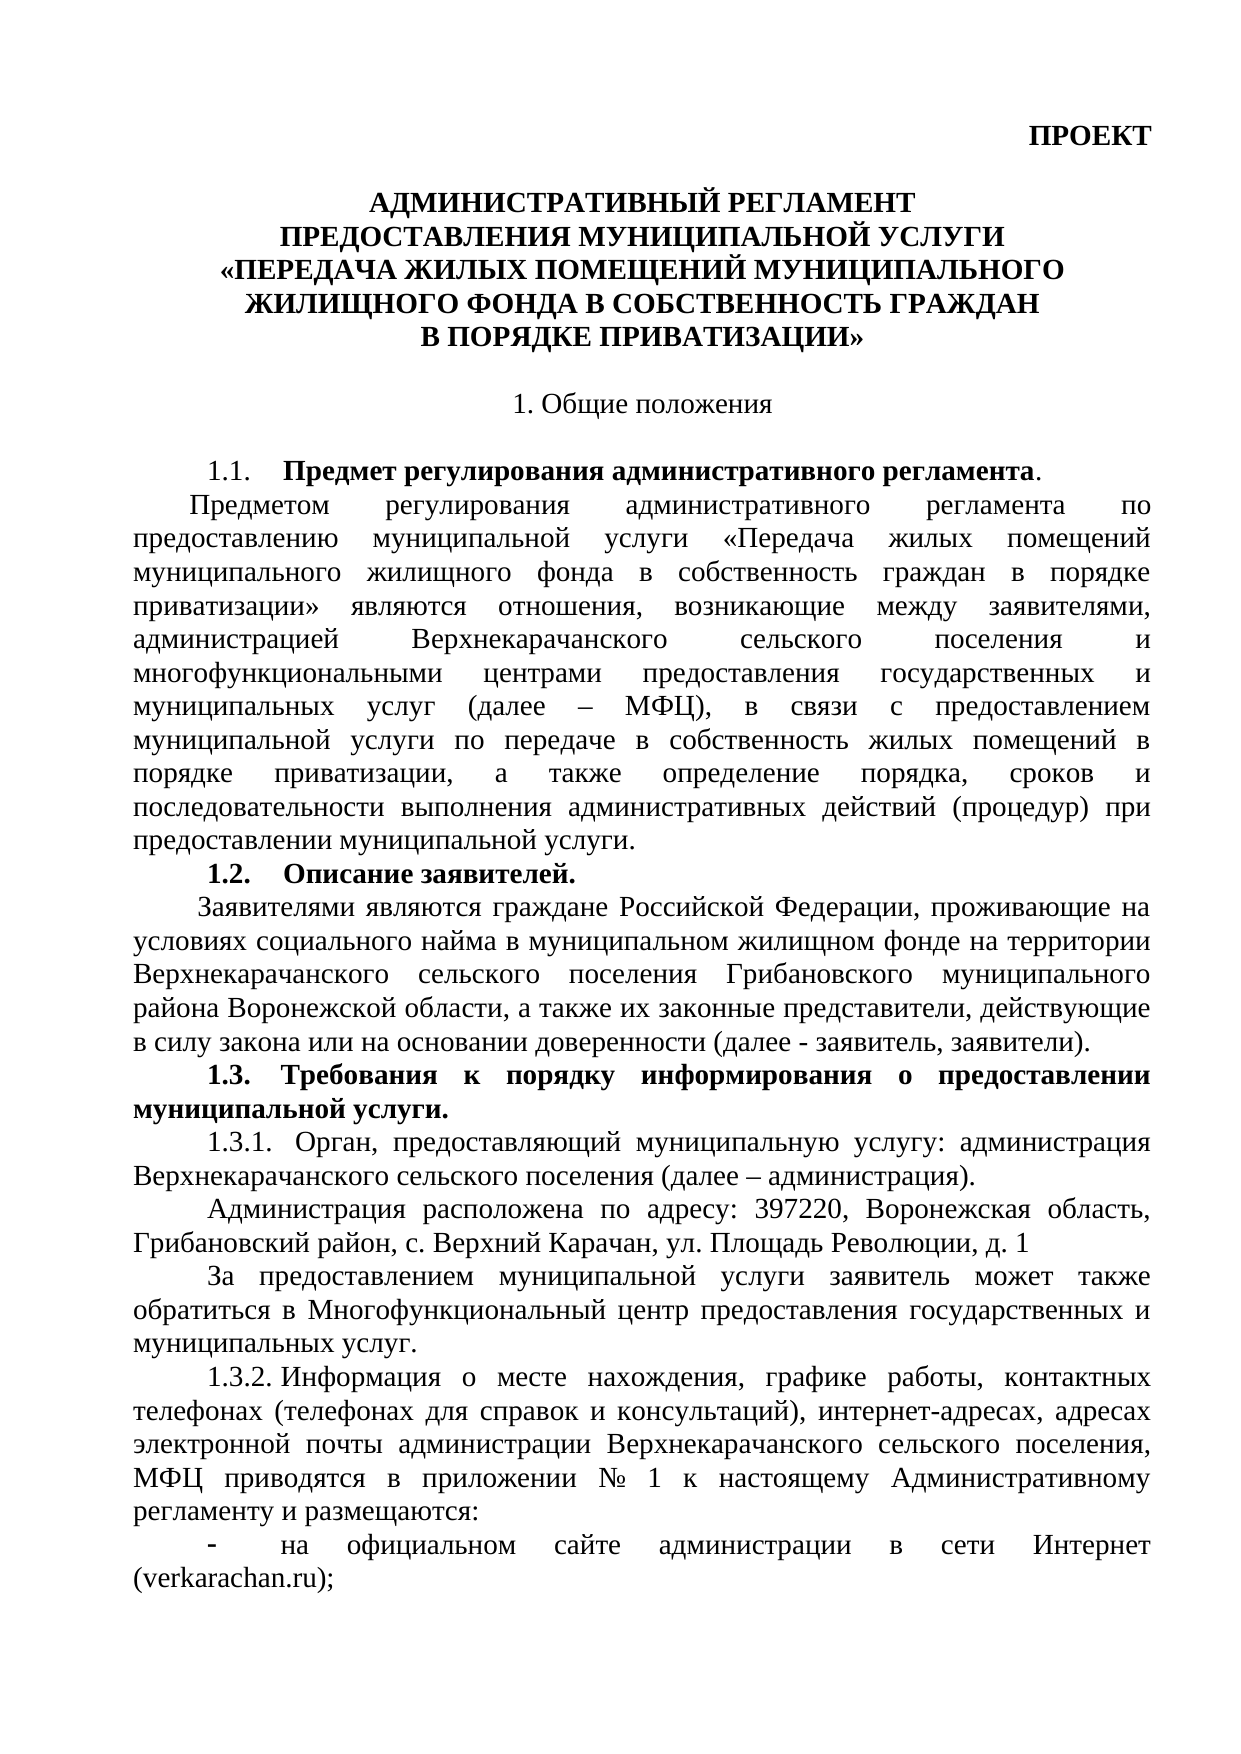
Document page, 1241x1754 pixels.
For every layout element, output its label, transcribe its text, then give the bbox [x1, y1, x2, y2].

list Предмет регулирования административного регламента. [133, 453, 1152, 487]
list Орган, предоставляющий муниципальную услугу: администрация Верхнекарачанского сельского поселения (далее – администрация). [133, 1124, 1152, 1191]
text 1. Общие положения [133, 386, 1152, 420]
list Описание заявителей. [133, 856, 1152, 889]
text АДМИНИСТРАТИВНЫЙ РЕГЛАМЕНТ [133, 185, 1152, 219]
list на официальном сайте администрации в сети Интернет (verkarachan.ru); [133, 1527, 1152, 1594]
list Информация о месте нахождения, графике работы, контактных телефонах (телефонах для справок и консультаций), интернет-адресах, адресах электронной почты администрации Верхнекарачанского сельского поселения, МФЦ приводятся в приложении № 1 к настоящему Административному регламенту и размещаются: [133, 1359, 1152, 1527]
text Предметом регулирования административного регламента по предоставлению муниципальной услуги «Передача жилых помещений муниципального жилищного фонда в собственность граждан в порядке приватизации» являются отношения, возникающие между заявителями, администрацией Верхнекарачанского сельского поселения и многофункциональными центрами предоставления государственных и муниципальных услуг (далее – МФЦ), в связи с предоставлением муниципальной услуги по передаче в собственность жилых помещений в порядке приватизации, а также определение порядка, сроков и последовательности выполнения административных действий (процедур) при предоставлении муниципальной услуги. [133, 487, 1152, 856]
text В ПОРЯДКЕ ПРИВАТИЗАЦИИ» [133, 319, 1152, 353]
text Заявителями являются граждане Российской Федерации, проживающие на условиях социального найма в муниципальном жилищном фонде на территории Верхнекарачанского сельского поселения Грибановского муниципального района Воронежской области, а также их законные представители, действующие в силу закона или на основании доверенности (далее - заявитель, заявители). [133, 889, 1152, 1057]
list Требования к порядку информирования о предоставлении муниципальной услуги. [133, 1057, 1152, 1124]
text Администрация расположена по адресу: 397220, Воронежская область, Грибановский район, с. Верхний Карачан, ул. Площадь Революции, д. 1 [133, 1191, 1152, 1258]
text ПРЕДОСТАВЛЕНИЯ МУНИЦИПАЛЬНОЙ УСЛУГИ [133, 219, 1152, 252]
text За предоставлением муниципальной услуги заявитель может также обратиться в Многофункциональный центр предоставления государственных и муниципальных услуг. [133, 1258, 1152, 1359]
text ПРОЕКТ [133, 118, 1152, 152]
text «ПЕРЕДАЧА ЖИЛЫХ ПОМЕЩЕНИЙ МУНИЦИПАЛЬНОГО ЖИЛИЩНОГО ФОНДА В СОБСТВЕННОСТЬ ГРАЖДАН [133, 252, 1152, 319]
